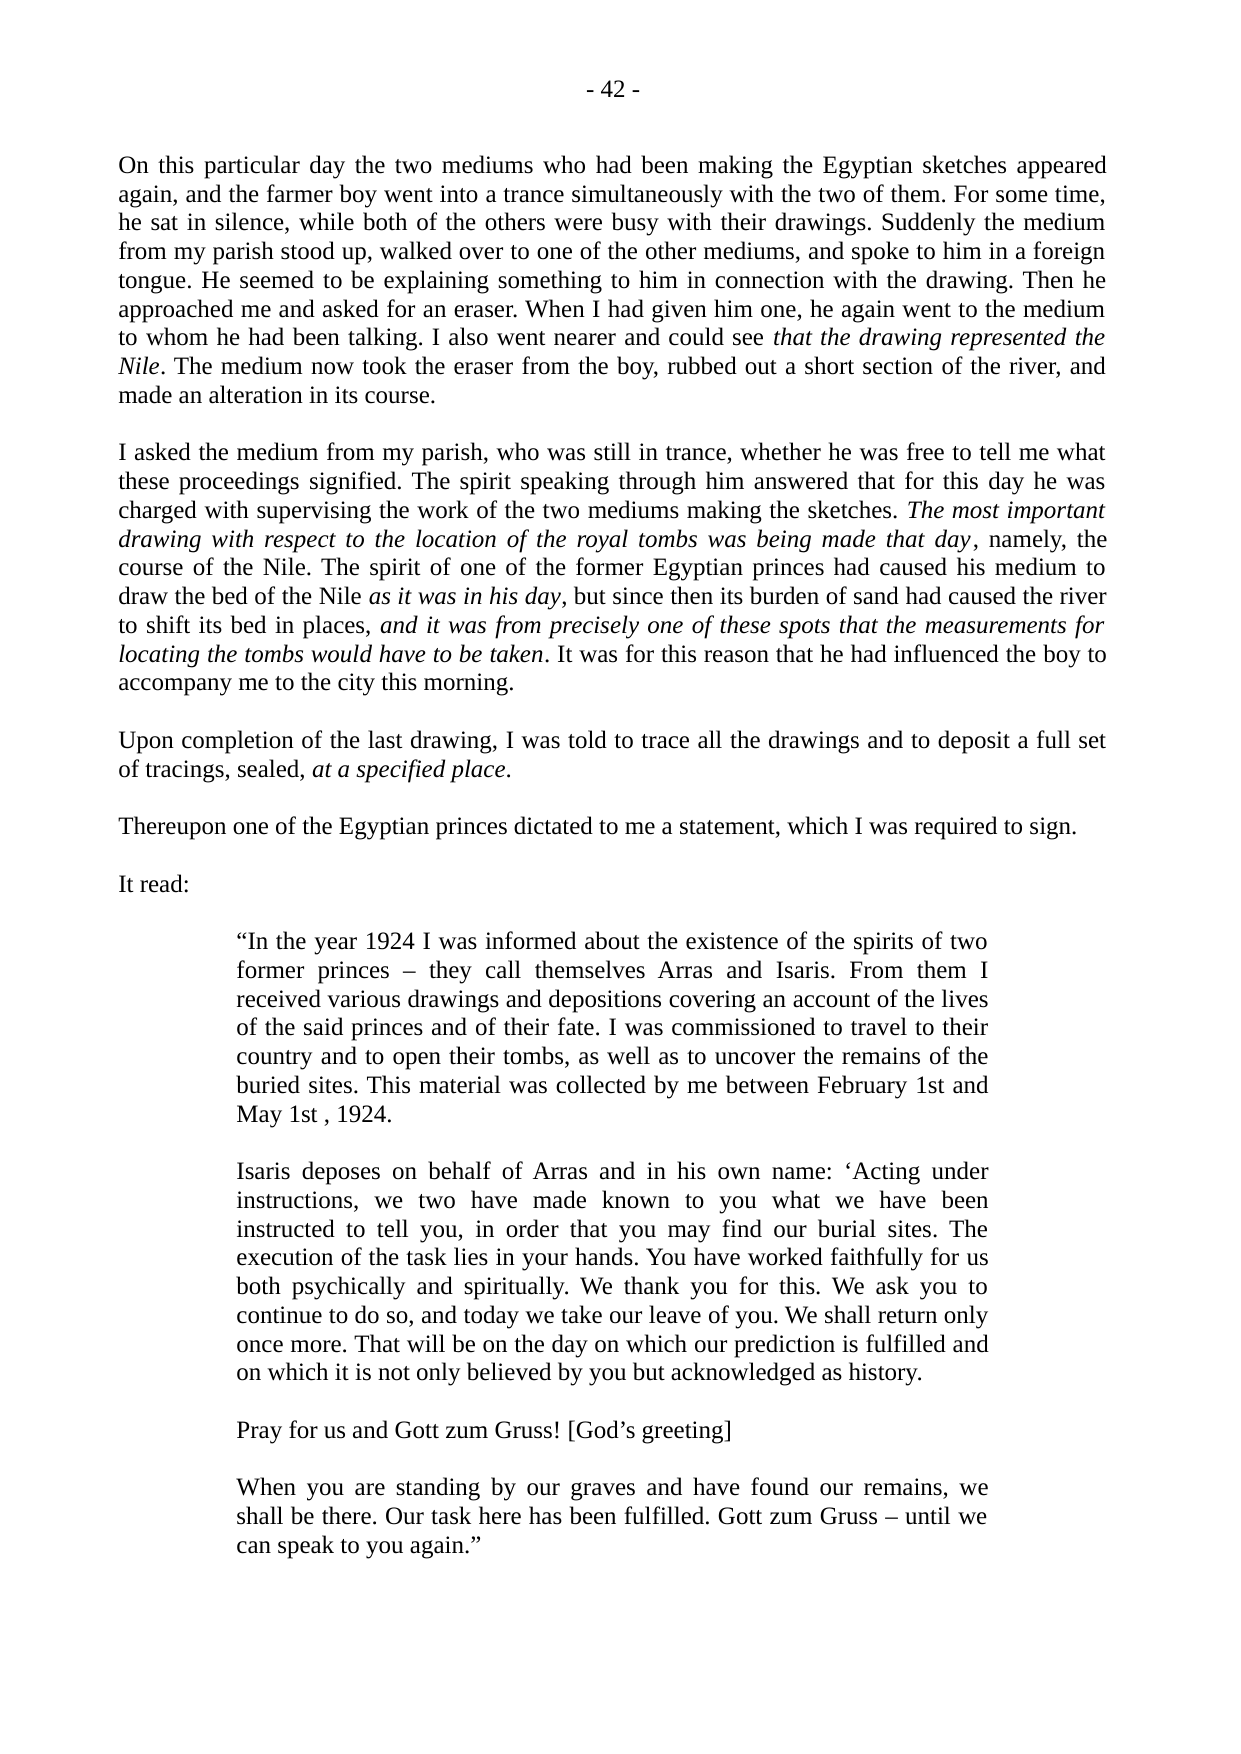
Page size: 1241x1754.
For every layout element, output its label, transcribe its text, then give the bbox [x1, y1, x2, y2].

text When you are standing by our graves and have found our remains, we shall be there. Our task here has been fulfilled. Gott zum Gruss – until we can speak to you again.” [236, 1472, 989, 1559]
text I asked the medium from my parish, who was still in trance, whether he was free to tell me what these proceedings signified. The spirit speaking through him answered that for this day he was charged with supervising the work of the two mediums making the sketches. The most important drawing with respect to the location of the royal tombs was being made that day, namely, the course of the Nile. The spirit of one of the former Egyptian princes had caused his medium to draw the bed of the Nile as it was in his day, but since then its burden of sand had caused the river to shift its bed in places, and it was from precisely one of these spots that the measurements for locating the tombs would have to be taken. It was for this reason that he had influenced the boy to accompany me to the city this morning. [118, 437, 1107, 696]
text “In the year 1924 I was informed about the existence of the spirits of two former princes – they call themselves Arras and Isaris. From them I received various drawings and depositions covering an account of the lives of the said princes and of their fate. I was commissioned to travel to their country and to open their tombs, as well as to uncover the remains of the buried sites. This material was collected by me between February 1st and May 1st , 1924. [236, 926, 989, 1127]
text Upon completion of the last drawing, I was told to trace all the drawings and to deposit a full set of tracings, sealed, at a specified place. [118, 725, 1107, 782]
text On this particular day the two mediums who had been making the Egyptian sketches appeared again, and the farmer boy went into a trance simultaneously with the two of them. For some time, he sat in silence, while both of the others were busy with their drawings. Suddenly the medium from my parish stood up, walked over to one of the other mediums, and spoke to him in a foreign tongue. He seemed to be explaining something to him in connection with the drawing. Then he approached me and asked for an eraser. When I had given him one, he again went to the medium to whom he had been talking. I also went nearer and could see that the drawing represented the Nile. The medium now took the eraser from the boy, rubbed out a short section of the river, and made an alteration in its course. [118, 150, 1107, 409]
text It read: [118, 869, 1048, 897]
text Thereupon one of the Egyptian princes dictated to me a statement, which I was required to sign. [118, 811, 1107, 840]
text Pray for us and Gott zum Gruss! [God’s greeting] [236, 1415, 989, 1444]
text Isaris deposes on behalf of Arras and in his own name: ‘Acting under instructions, we two have made known to you what we have been instructed to tell you, in order that you may find our burial sites. The execution of the task lies in your hands. You have worked faithfully for us both psychically and spiritually. We thank you for this. We ask you to continue to do so, and today we take our leave of you. We shall return only once more. That will be on the day on which our prediction is fulfilled and on which it is not only believed by you but acknowledged as history. [236, 1156, 989, 1386]
